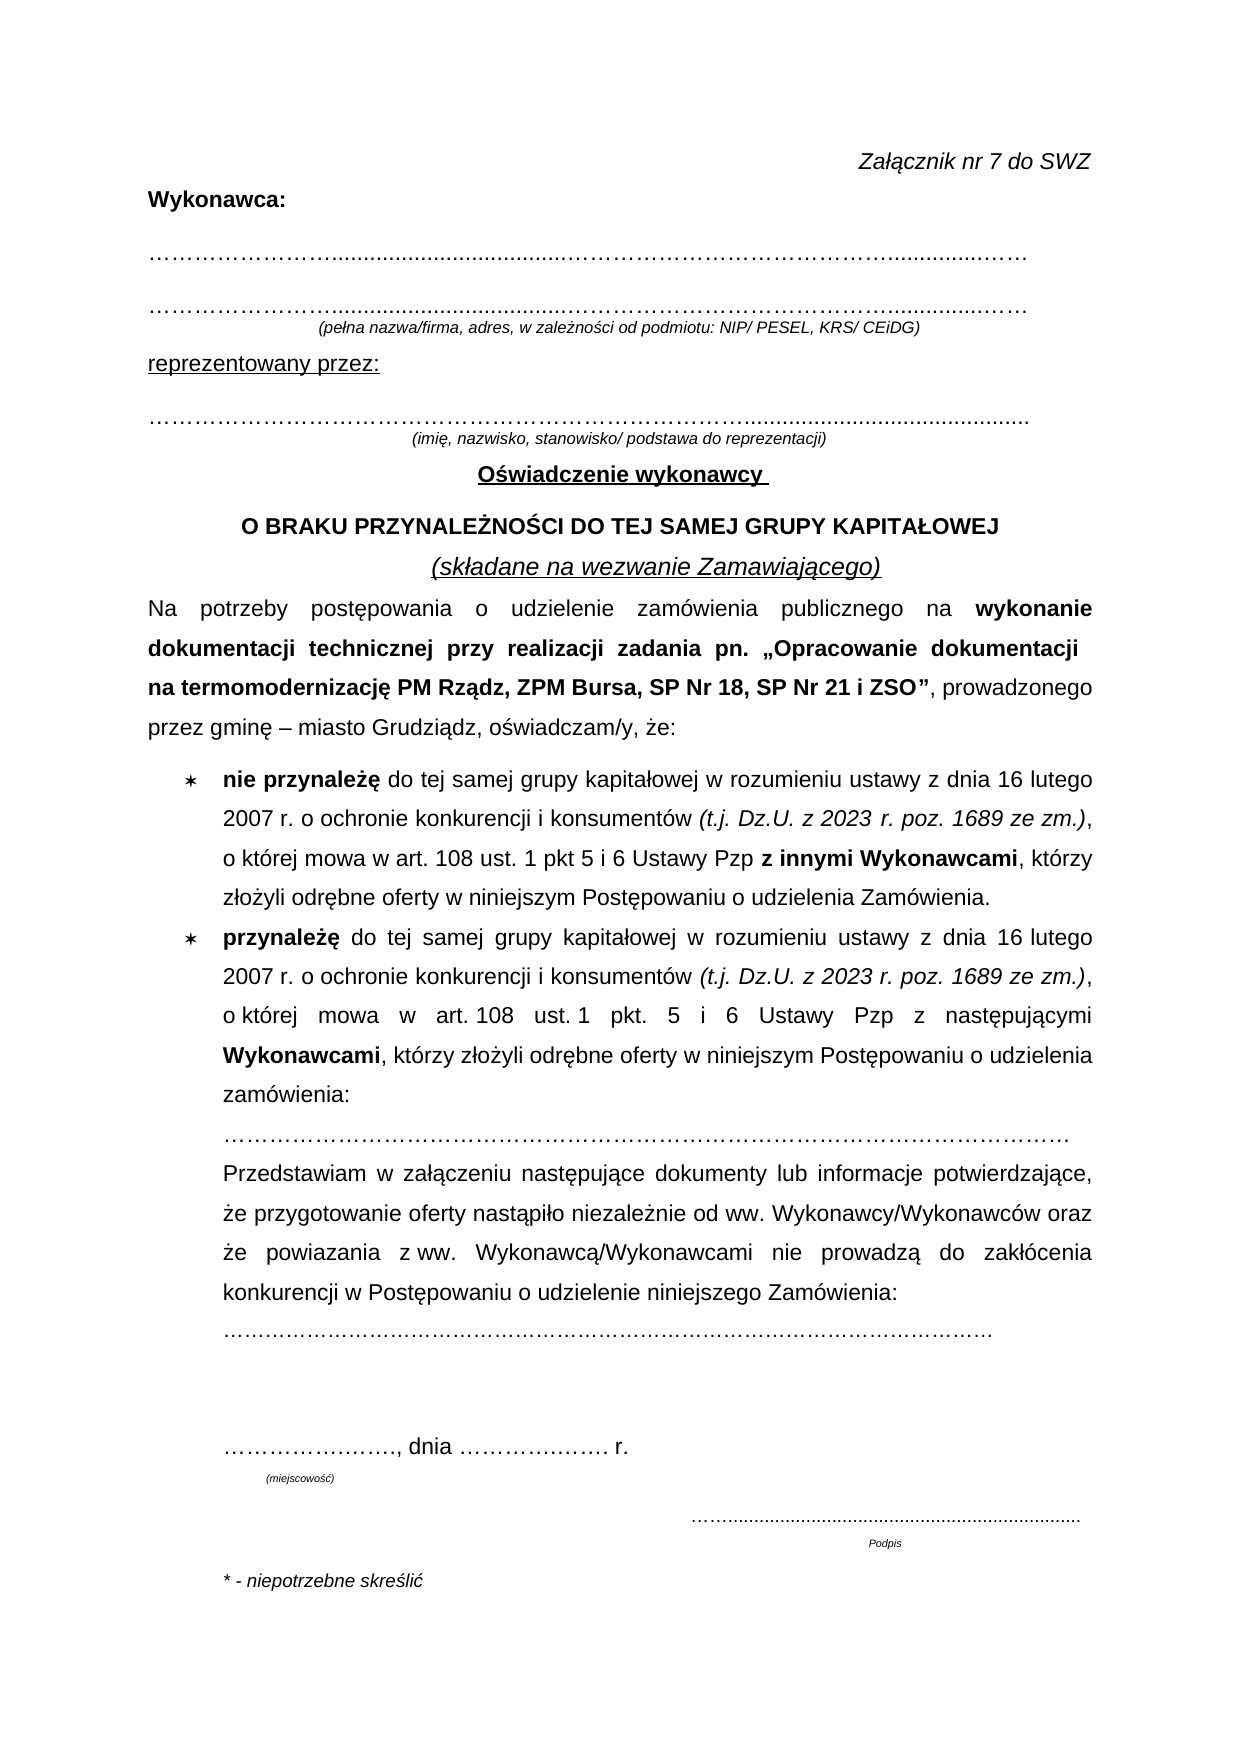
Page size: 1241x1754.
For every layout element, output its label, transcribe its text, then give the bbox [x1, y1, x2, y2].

list ………………………………………………………………………………………………… [223, 1121, 1093, 1147]
list nie przynależę do tej samej grupy kapitałowej w rozumieniu ustawy z dnia 16 lutego 2007 r. o ochronie konkurencji i konsumentów (t.j. Dz.U. z 2023 r. poz. 1689 ze zm.), o której mowa w art. 108 ust. 1 pkt 5 i 6 Ustawy Pzp z innymi Wykonawcami, którzy złożyli odrębne oferty w niniejszym Postępowaniu o udzielenia Zamówienia. [185, 766, 1093, 910]
text Na potrzeby postępowania o udzielenie zamówienia publicznego na wykonanie dokumentacji technicznej przy realizacji zadania pn. „Opracowanie dokumentacji na termomodernizację PM Rządz, ZPM Bursa, SP Nr 18, SP Nr 21 i ZSO”, prowadzonego przez gminę – miasto Grudziądz, oświadczam/y, że: [148, 595, 1093, 740]
text …………………….....................................……………………………………...............…… [148, 239, 1093, 266]
text (miejscowość) [148, 1473, 1093, 1494]
text reprezentowany przez: [148, 350, 1093, 376]
text * - niepotrzebne skreślić [223, 1569, 1093, 1591]
text Podpis [148, 1537, 1093, 1559]
text Załącznik nr 7 do SWZ [148, 148, 1093, 174]
text Wykonawca: [148, 186, 1093, 213]
list Przedstawiam w załączeniu następujące dokumenty lub informacje potwierdzające, że przygotowanie oferty nastąpiło niezależnie od ww. Wykonawcy/Wykonawców oraz że powiazania z ww. Wykonawcą/Wykonawcami nie prowadzą do zakłócenia konkurencji w Postępowaniu o udzielenie niniejszego Zamówienia: [223, 1160, 1093, 1305]
list …………….……., dnia ………….……. r. [223, 1433, 1093, 1459]
text (składane na wezwanie Zamawiającego) [223, 552, 1093, 581]
list ………………………………………………………………………………………………… [223, 1318, 1093, 1342]
text …….................................................................... [148, 1505, 1093, 1527]
text (imię, nazwisko, stanowisko/ podstawa do reprezentacji) [148, 429, 1093, 448]
text Oświadczenie wykonawcy [148, 461, 1093, 487]
text ……………………………………………………………………............................................. [148, 403, 1093, 429]
text …………………….....................................……………………………………...............…… [148, 292, 1093, 318]
list przynależę do tej samej grupy kapitałowej w rozumieniu ustawy z dnia 16 lutego 2007 r. o ochronie konkurencji i konsumentów (t.j. Dz.U. z 2023 r. poz. 1689 ze zm.), o której mowa w art. 108 ust. 1 pkt. 5 i 6 Ustawy Pzp z następującymi Wykonawcami, którzy złożyli odrębne oferty w niniejszym Postępowaniu o udzielenia zamówienia: [185, 923, 1093, 1108]
text O BRAKU PRZYNALEŻNOŚCI DO TEJ SAMEJ GRUPY KAPITAŁOWEJ [148, 513, 1093, 539]
text (pełna nazwa/firma, adres, w zależności od podmiotu: NIP/ PESEL, KRS/ CEiDG) [148, 318, 1093, 337]
